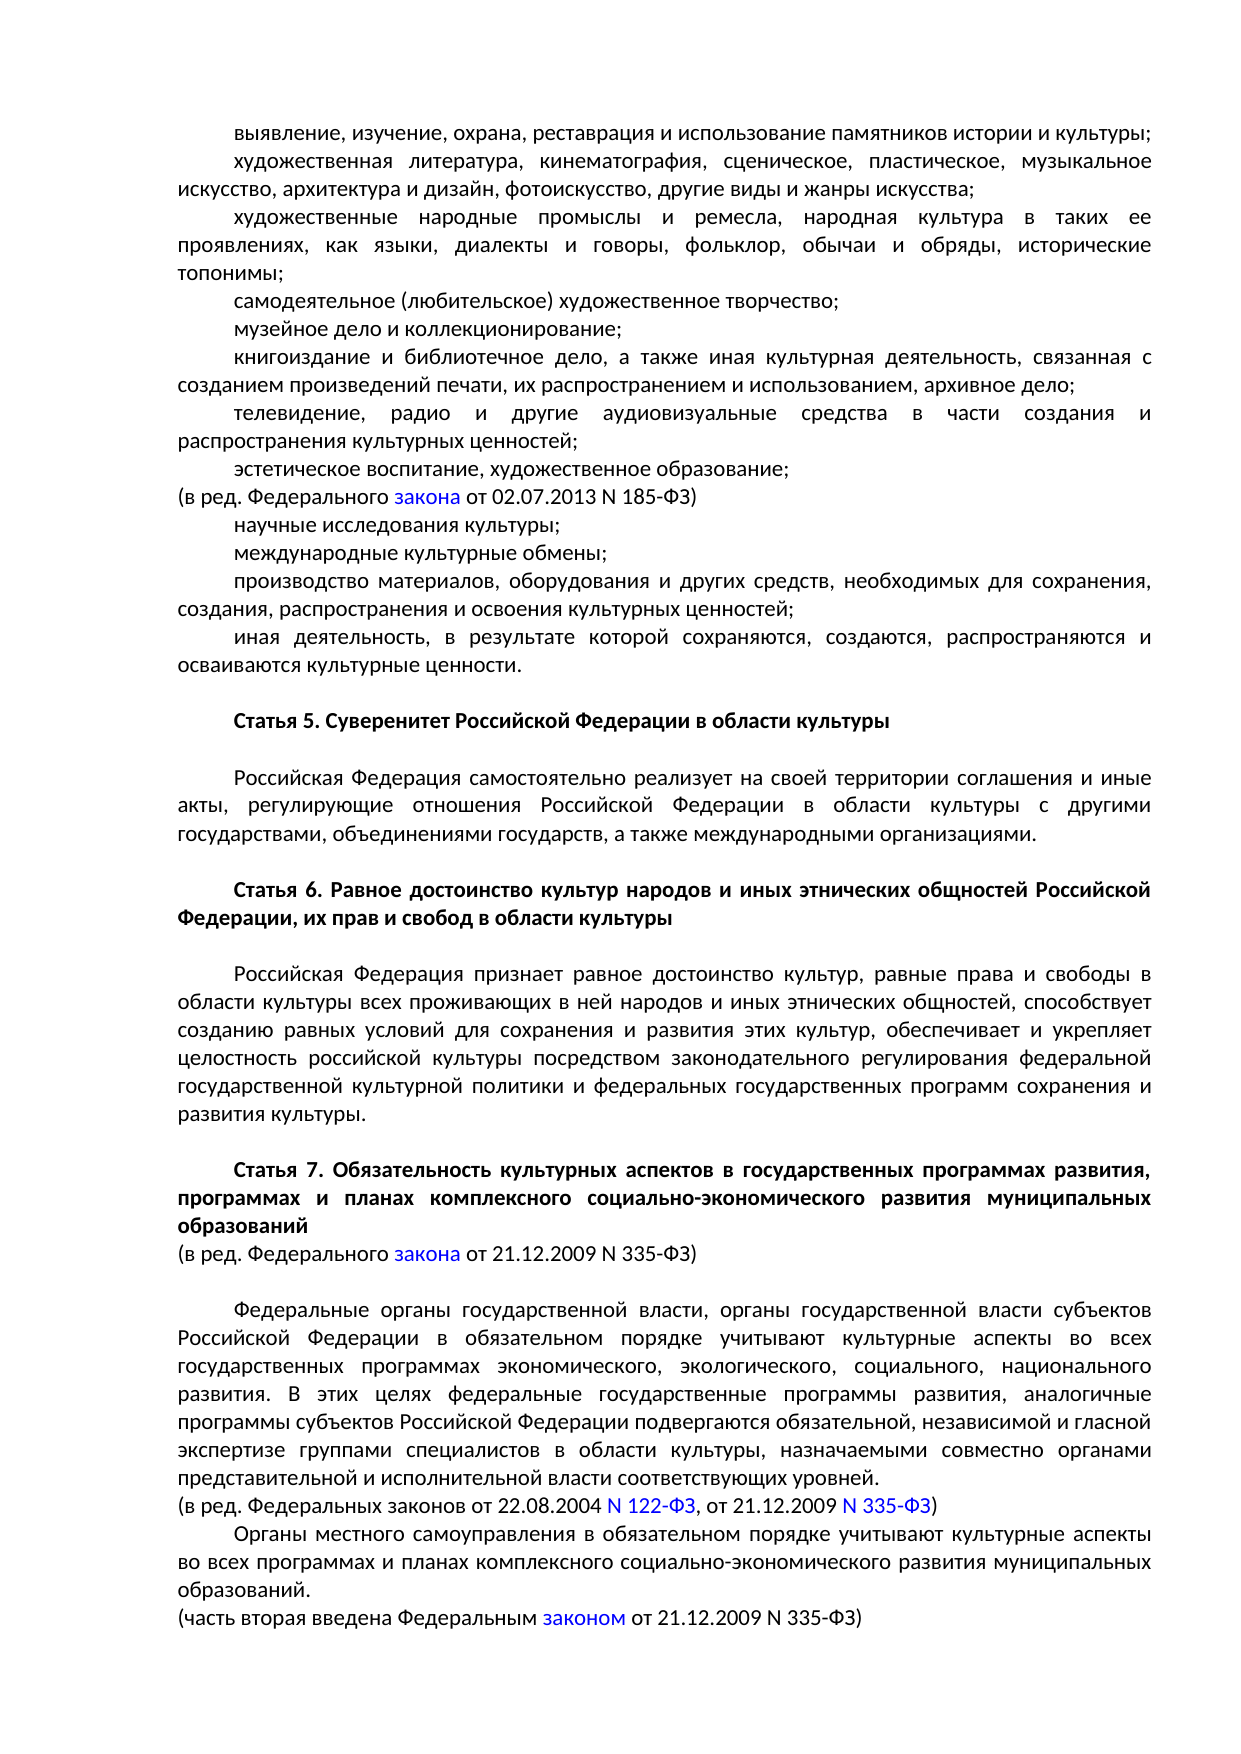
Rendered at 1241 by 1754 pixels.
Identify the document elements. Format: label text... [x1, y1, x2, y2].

text телевидение, радио и другие аудиовизуальные средства в части создания и распространения культурных ценностей; [177, 398, 1152, 454]
text Российская Федерация признает равное достоинство культур, равные права и свободы в области культуры всех проживающих в ней народов и иных этнических общностей, способствует созданию равных условий для сохранения и развития этих культур, обеспечивает и укрепляет целостность российской культуры посредством законодательного регулирования федеральной государственной культурной политики и федеральных государственных программ сохранения и развития культуры. [177, 959, 1152, 1127]
text музейное дело и коллекционирование; [177, 314, 1152, 342]
text Российская Федерация самостоятельно реализует на своей территории соглашения и иные акты, регулирующие отношения Российской Федерации в области культуры с другими государствами, объединениями государств, а также международными организациями. [177, 763, 1152, 847]
text производство материалов, оборудования и других средств, необходимых для сохранения, создания, распространения и освоения культурных ценностей; [177, 566, 1152, 622]
text выявление, изучение, охрана, реставрация и использование памятников истории и культуры; [177, 118, 1152, 146]
text (часть вторая введена Федеральным законом от 21.12.2009 N 335-ФЗ) [177, 1603, 1152, 1631]
text научные исследования культуры; [177, 510, 1152, 538]
text (в ред. Федеральных законов от 22.08.2004 N 122-ФЗ, от 21.12.2009 N 335-ФЗ) [177, 1491, 1152, 1519]
text иная деятельность, в результате которой сохраняются, создаются, распространяются и осваиваются культурные ценности. [177, 622, 1152, 678]
text художественная литература, кинематография, сценическое, пластическое, музыкальное искусство, архитектура и дизайн, фотоискусство, другие виды и жанры искусства; [177, 146, 1152, 202]
text (в ред. Федерального закона от 02.07.2013 N 185-ФЗ) [177, 482, 1152, 510]
title Статья 6. Равное достоинство культур народов и иных этнических общностей Российской Федерации, их прав и свобод в области культуры [177, 875, 1152, 931]
text международные культурные обмены; [177, 538, 1152, 566]
text Федеральные органы государственной власти, органы государственной власти субъектов Российской Федерации в обязательном порядке учитывают культурные аспекты во всех государственных программах экономического, экологического, социального, национального развития. В этих целях федеральные государственные программы развития, аналогичные программы субъектов Российской Федерации подвергаются обязательной, независимой и гласной экспертизе группами специалистов в области культуры, назначаемыми совместно органами представительной и исполнительной власти соответствующих уровней. [177, 1295, 1152, 1491]
text книгоиздание и библиотечное дело, а также иная культурная деятельность, связанная с созданием произведений печати, их распространением и использованием, архивное дело; [177, 342, 1152, 398]
title Статья 7. Обязательность культурных аспектов в государственных программах развития, программах и планах комплексного социально-экономического развития муниципальных образований [177, 1155, 1152, 1239]
text Органы местного самоуправления в обязательном порядке учитывают культурные аспекты во всех программах и планах комплексного социально-экономического развития муниципальных образований. [177, 1519, 1152, 1603]
text эстетическое воспитание, художественное образование; [177, 454, 1152, 482]
title Статья 5. Суверенитет Российской Федерации в области культуры [177, 707, 1152, 734]
text самодеятельное (любительское) художественное творчество; [177, 286, 1152, 314]
text художественные народные промыслы и ремесла, народная культура в таких ее проявлениях, как языки, диалекты и говоры, фольклор, обычаи и обряды, исторические топонимы; [177, 202, 1152, 286]
text (в ред. Федерального закона от 21.12.2009 N 335-ФЗ) [177, 1239, 1152, 1267]
